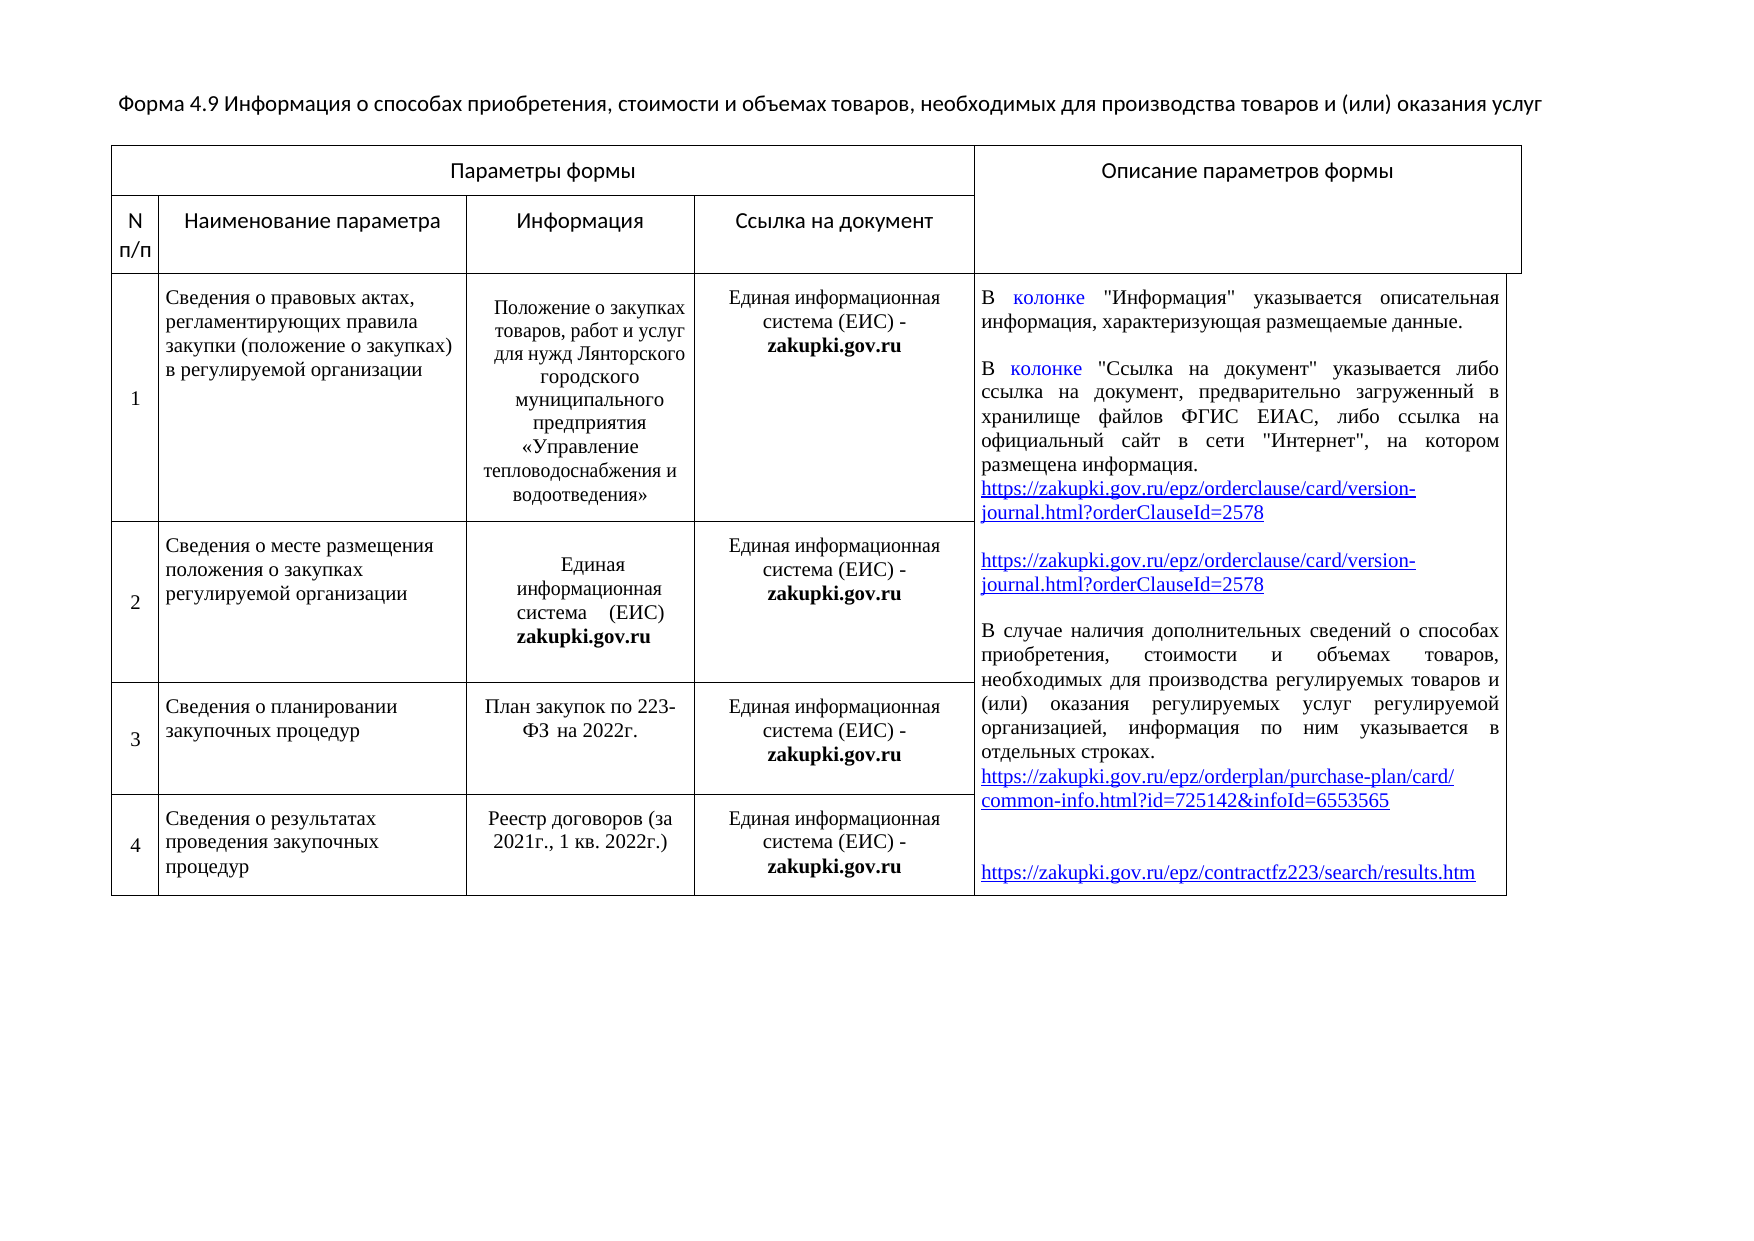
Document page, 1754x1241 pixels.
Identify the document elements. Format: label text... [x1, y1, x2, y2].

table_cell Единая информационная система (ЕИС) - zakupki.gov.ru [695, 522, 974, 682]
table_cell Единая информационная система (ЕИС) zakupki.gov.ru [467, 522, 694, 682]
table_cell В колонке "Ссылка на документ" указывается либо ссылка на документ, предварительно загруженный в хранилище файлов ФГИС ЕИАС, либо ссылка на официальный сайт в сети "Интернет", на котором размещена информация. https://zakupki.gov.ru/epz/orderclause/card/version-journal.html?orderClauseId=2578 https://zakupki.gov.ru/epz/orderclause/card/version-journal.html?orderClauseId=2578 [975, 344, 1506, 607]
table_cell Единая информационная система (ЕИС) - zakupki.gov.ru [695, 683, 974, 794]
table_cell Положение о закупках товаров, работ и услуг для нужд Лянторского городского муниципального предприятия «Управление тепловодоснабжения и водоотведения» [467, 274, 694, 521]
table_cell Сведения о планировании закупочных процедур [159, 683, 466, 794]
table_cell N п/п [112, 196, 158, 273]
table_cell В колонке "Информация" указывается описательная информация, характеризующая размещаемые данные. [975, 274, 1506, 344]
text Форма 4.9 Информация о способах приобретения, стоимости и объемах товаров, необходимых для производства товаров и (или) оказания услуг [118, 89, 1636, 117]
table_header Описание параметров формы [975, 146, 1521, 273]
table_cell 4 [112, 795, 158, 895]
table_cell Единая информационная система (ЕИС) - zakupki.gov.ru [695, 274, 974, 521]
table_cell В случае наличия дополнительных сведений о способах приобретения, стоимости и объемах товаров, необходимых для производства регулируемых товаров и (или) оказания регулируемых услуг регулируемой организацией, информация по ним указывается в отдельных строках. https://zakupki.gov.ru/epz/orderplan/purchase-plan/card/common-info.html?id=725142&infoId=6553565 https://zakupki.gov.ru/epz/contractfz223/search/results.htm [975, 607, 1506, 895]
table_cell Реестр договоров (за 2021г., 1 кв. 2022г.) [467, 795, 694, 895]
table_cell Ссылка на документ [695, 196, 974, 273]
table_cell Единая информационная система (ЕИС) - zakupki.gov.ru [695, 795, 974, 895]
table_cell 2 [112, 522, 158, 682]
table_cell Сведения о месте размещения положения о закупках регулируемой организации [159, 522, 466, 682]
table_cell 3 [112, 683, 158, 794]
table_cell План закупок по 223- ФЗ на 2022г. [467, 683, 694, 794]
table_cell Сведения о результатах проведения закупочных процедур [159, 795, 466, 895]
table_cell 1 [112, 274, 158, 521]
table_cell Сведения о правовых актах, регламентирующих правила закупки (положение о закупках) в регулируемой организации [159, 274, 466, 521]
table_cell Информация [467, 196, 694, 273]
table_cell Наименование параметра [159, 196, 466, 273]
table_header Параметры формы [112, 146, 974, 195]
